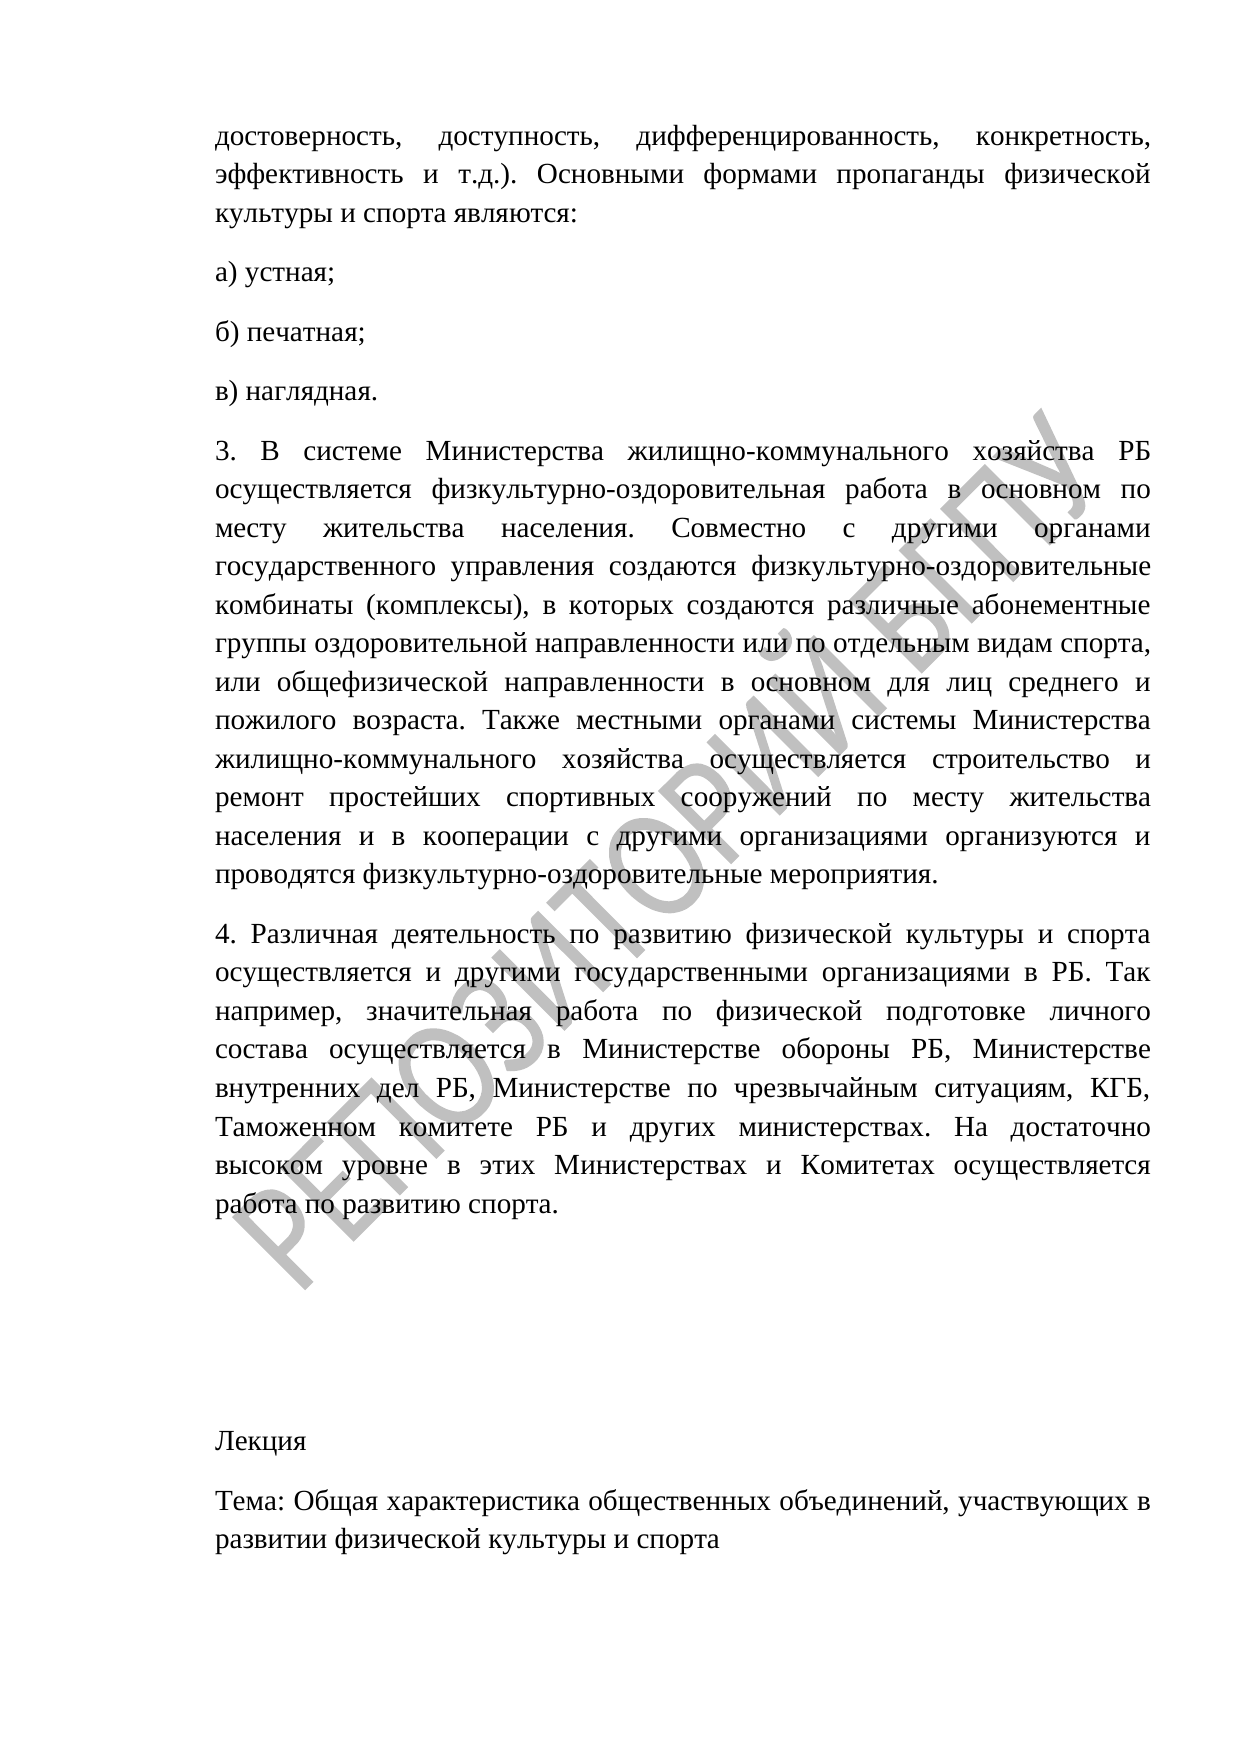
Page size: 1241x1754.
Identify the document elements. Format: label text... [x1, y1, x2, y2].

text 3. В системе Министерства жилищно-коммунального хозяйства РБ осуществляется физкультурно-оздоровительная работа в основном по месту жительства населения. Совместно с другими органами государственного управления создаются физкультурно-оздоровительные комбинаты (комплексы), в которых создаются различные абонементные группы оздоровительной направленности или по отдельным видам спорта, или общефизической направленности в основном для лиц среднего и пожилого возраста. Также местными органами системы Министерства жилищно-коммунального хозяйства осуществляется строительство и ремонт простейших спортивных сооружений по месту жительства населения и в кооперации с другими организациями организуются и проводятся физкультурно-оздоровительные мероприятия. [215, 433, 1152, 890]
text в) наглядная. [215, 373, 1152, 407]
text 4. Различная деятельность по развитию физической культуры и спорта осуществляется и другими государственными организациями в РБ. Так например, значительная работа по физической подготовке личного состава осуществляется в Министерстве обороны РБ, Министерстве внутренних дел РБ, Министерстве по чрезвычайным ситуациям, КГБ, Таможенном комитете РБ и других министерствах. На достаточно высоком уровне в этих Министерствах и Комитетах осуществляется работа по развитию спорта. [215, 916, 1152, 1219]
text Лекция [215, 1423, 1152, 1457]
text б) печатная; [215, 314, 1152, 347]
text а) устная; [215, 254, 1152, 288]
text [215, 118, 1152, 229]
text Тема: Общая характеристика общественных объединений, участвующих в развитии физической культуры и спорта [215, 1483, 1152, 1555]
